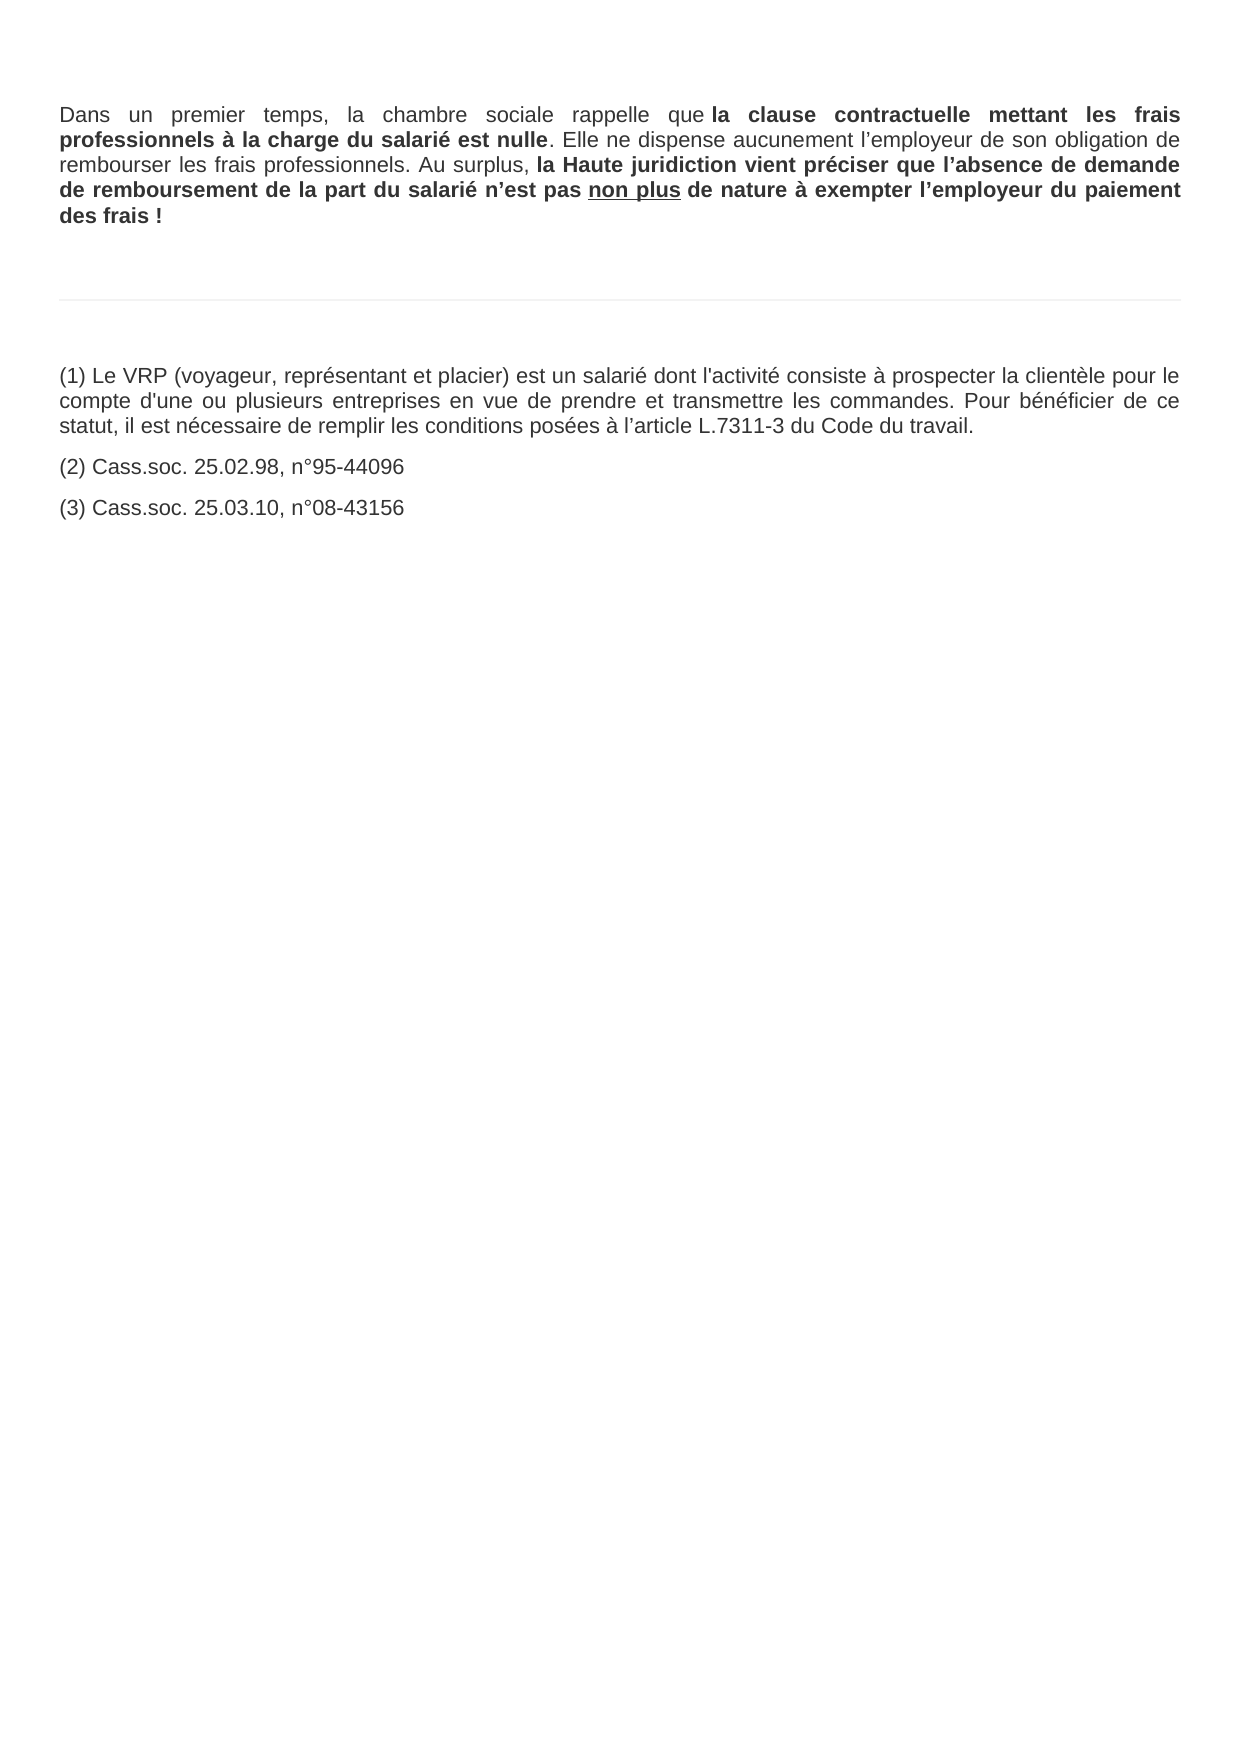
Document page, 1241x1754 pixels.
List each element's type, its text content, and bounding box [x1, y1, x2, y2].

text (3) Cass.soc. 25.03.10, n°08-43156 [59, 495, 1181, 520]
text (2) Cass.soc. 25.02.98, n°95-44096 [59, 454, 1181, 479]
text (1) Le VRP (voyageur, représentant et placier) est un salarié dont l'activité consiste à prospecter la clientèle pour le compte d'une ou plusieurs entreprises en vue de prendre et transmettre les commandes. Pour bénéficier de ce statut, il est nécessaire de remplir les conditions posées à l’article L.7311-3 du Code du travail. [59, 363, 1181, 438]
text Dans un premier temps, la chambre sociale rappelle que la clause contractuelle mettant les frais professionnels à la charge du salarié est nulle. Elle ne dispense aucunement l’employeur de son obligation de rembourser les frais professionnels. Au surplus, la Haute juridiction vient préciser que l’absence de demande de remboursement de la part du salarié n’est pas non plus de nature à exempter l’employeur du paiement des frais ! [59, 102, 1181, 228]
